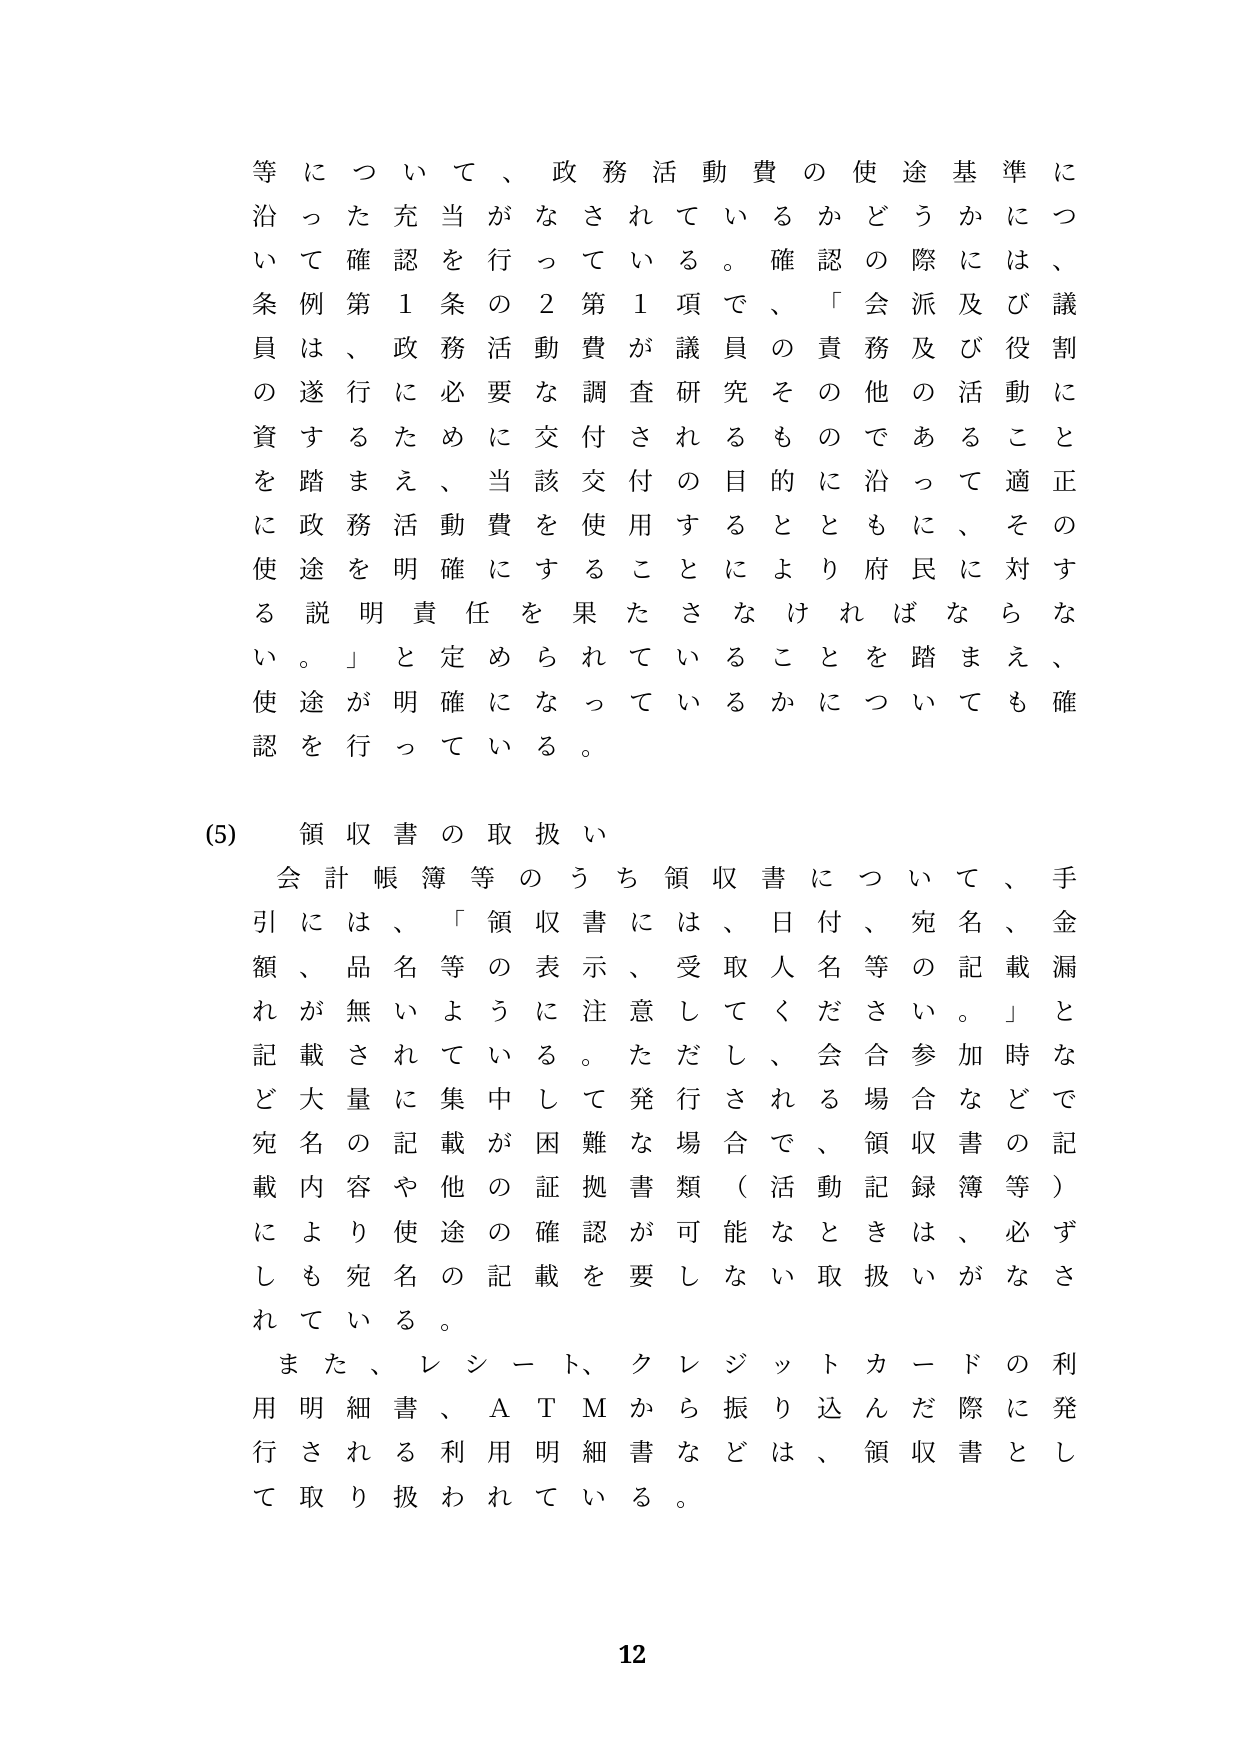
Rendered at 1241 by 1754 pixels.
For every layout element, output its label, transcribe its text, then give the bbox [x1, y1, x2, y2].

text 会計帳簿等のうち領収書について、手引には、「領収書には、日付、宛名、金額、品名等の表示、受取人名等の記載漏れが無いように注意してください。」と記載されている。ただし、会合参加時など大量に集中して発行される場合などで宛名の記載が困難な場合で、領収書の記載内容や他の証拠書類（活動記録簿等）により使途の確認が可能なときは、必ずしも宛名の記載を要しない取扱いがなされている。 [229, 855, 1100, 1341]
subtitle (5) 領収書の取扱い [193, 811, 1100, 855]
text また、レシート、クレジットカードの利用明細書、ＡＴＭから振り込んだ際に発行される利用明細書などは、領収書として取り扱われている。 [229, 1341, 1100, 1517]
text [229, 148, 1100, 767]
